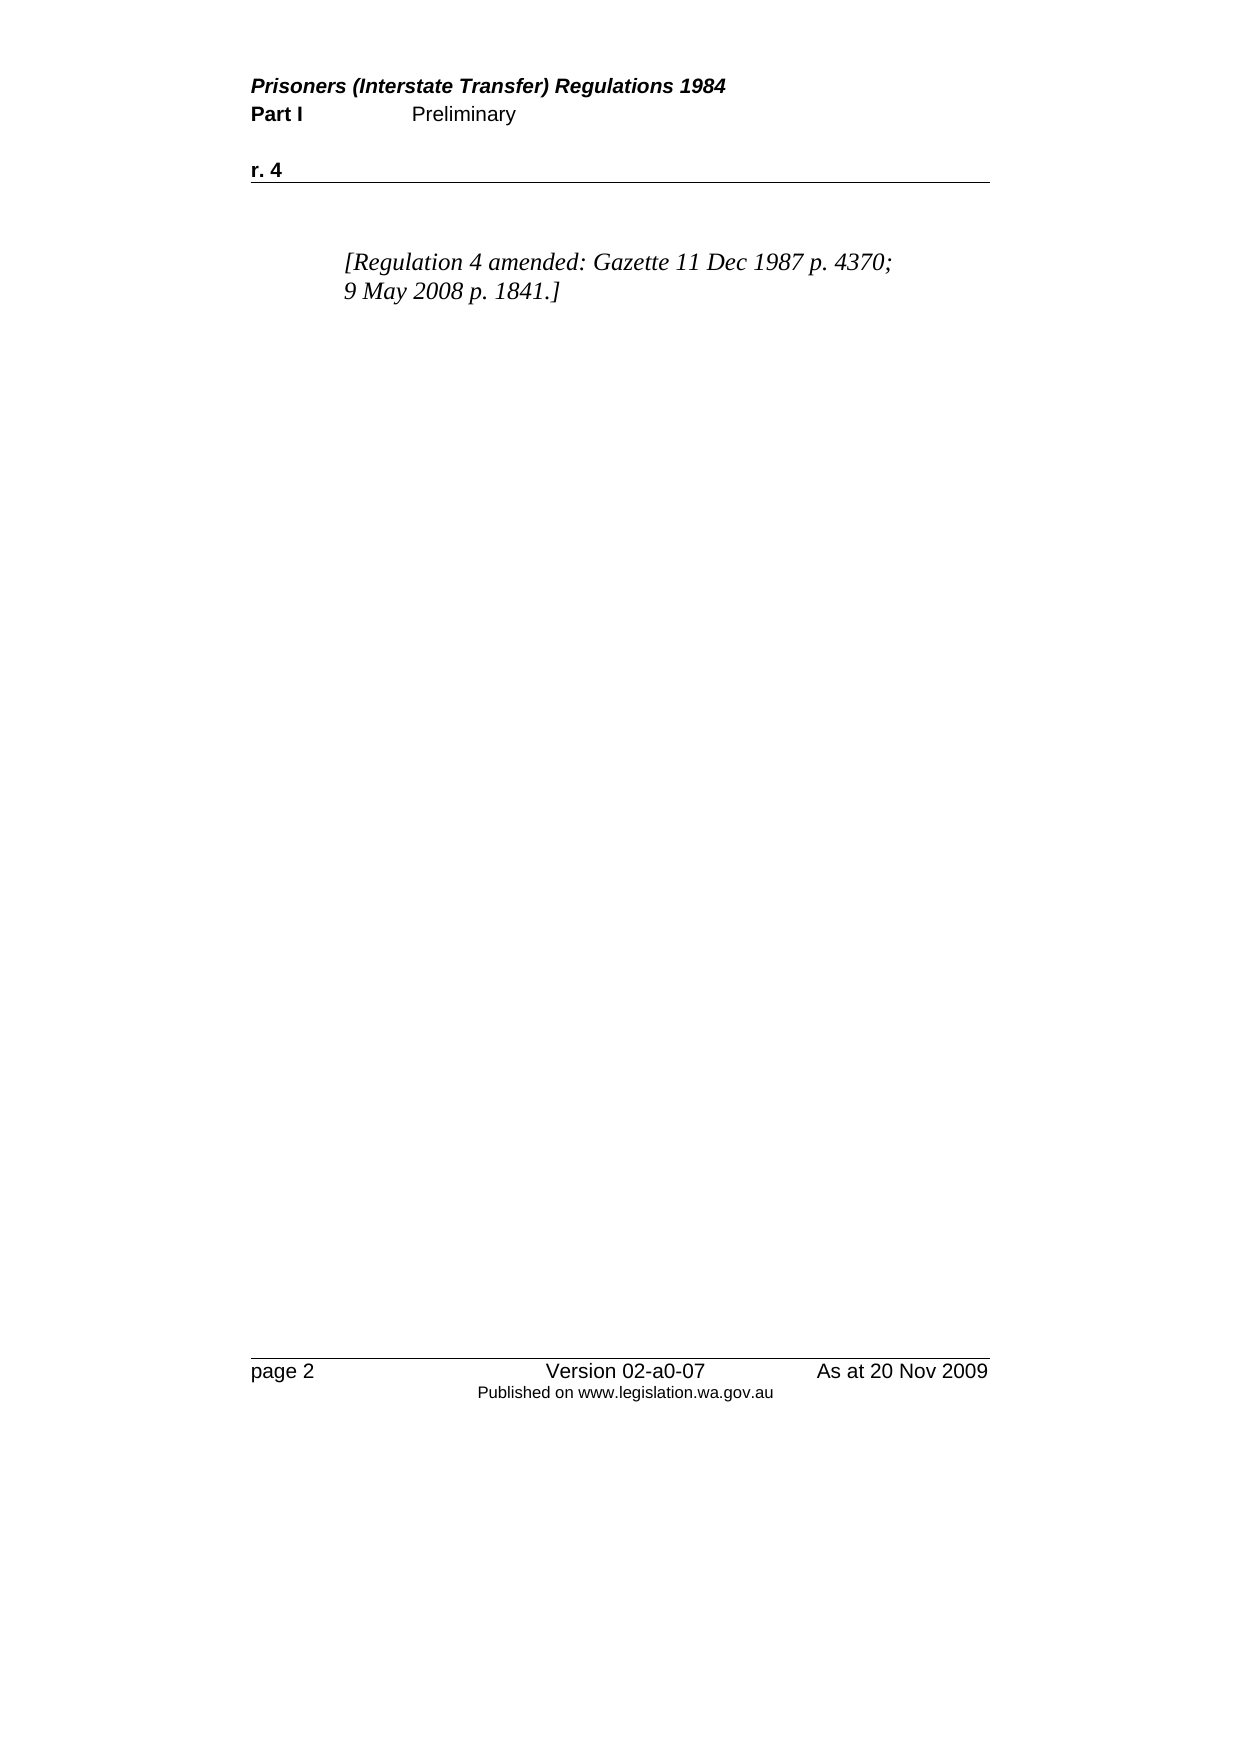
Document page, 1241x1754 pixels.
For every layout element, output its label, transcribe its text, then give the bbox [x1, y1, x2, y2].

text [Regulation 4 amended: Gazette 11 Dec 1987 p. 4370; 9 May 2008 p. 1841.] [251, 247, 990, 305]
